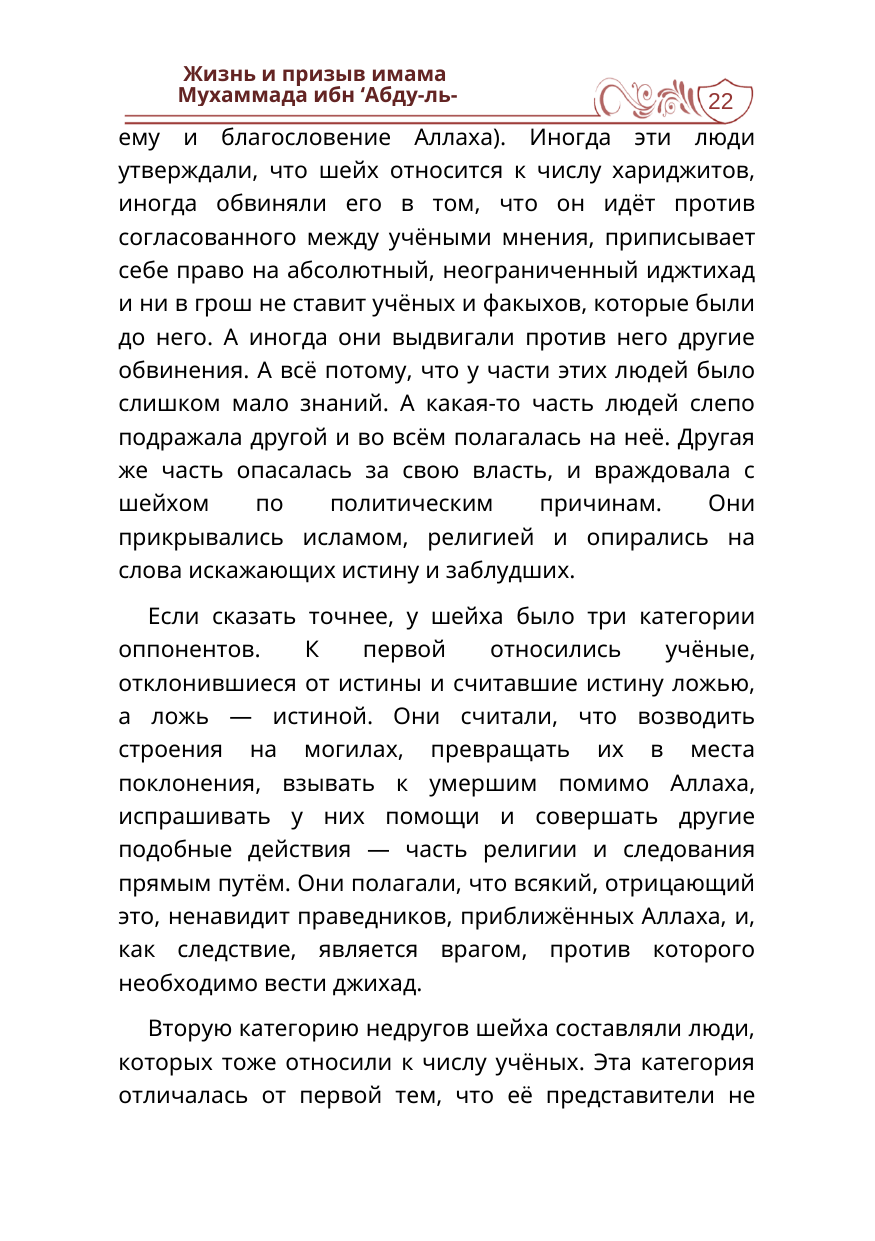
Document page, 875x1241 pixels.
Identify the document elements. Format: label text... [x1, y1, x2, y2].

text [118, 1010, 756, 1110]
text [118, 118, 756, 585]
text Если сказать точнее, у шейха было три категории оппонентов. К первой относились учёные, отклонившиеся от истины и считавшие истину ложью, а ложь — истиной. Они считали, что возводить строения на могилах, превращать их в места поклонения, взывать к умершим помимо Аллаха, испрашивать у них помощи и совершать другие подобные действия — часть религии и следования прямым путём. Они полагали, что всякий, отрицающий это, ненавидит праведников, приближённых Аллаха, и, как следствие, является врагом, против которого необходимо вести джихад. [118, 598, 756, 998]
